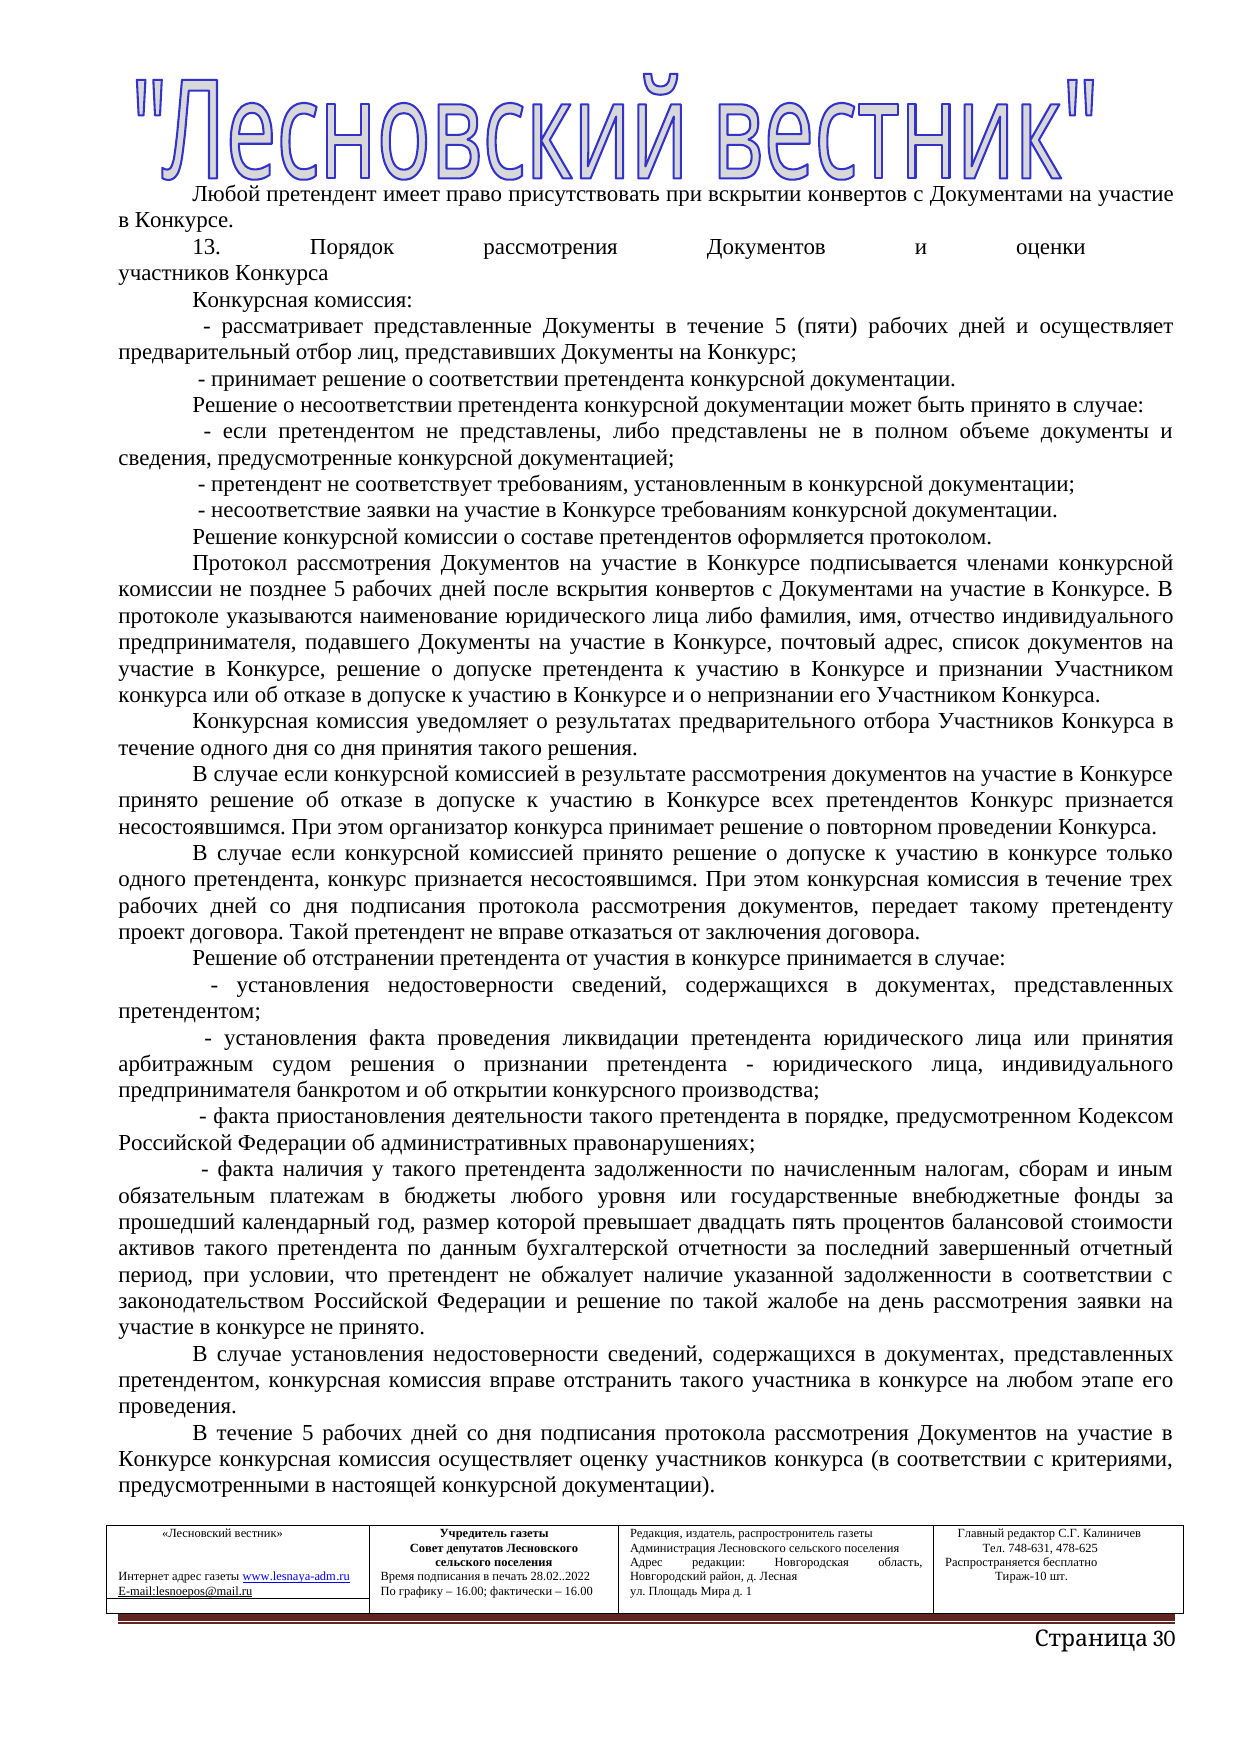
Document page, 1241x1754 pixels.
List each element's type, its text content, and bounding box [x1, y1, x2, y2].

text В случае если конкурсной комиссией принято решение о допуске к участию в конкурсе только одного претендента, конкурс признается несостоявшимся. При этом конкурсная комиссия в течение трех рабочих дней со дня подписания протокола рассмотрения документов, передает такому претенденту проект договора. Такой претендент не вправе отказаться от заключения договора. [118, 839, 1175, 944]
text Конкурсная комиссия уведомляет о результатах предварительного отбора Участников Конкурса в течение одного дня со дня принятия такого решения. [118, 707, 1175, 760]
text - если претендентом не представлены, либо представлены не в полном объеме документы и сведения, предусмотренные конкурсной документацией; [118, 417, 1175, 470]
text В случае если конкурсной комиссией в результате рассмотрения документов на участие в Конкурсе принято решение об отказе в допуске к участию в Конкурсе всех претендентов Конкурс признается несостоявшимся. При этом организатор конкурса принимает решение о повторном проведении Конкурса. [118, 760, 1175, 839]
text - факта приостановления деятельности такого претендента в порядке, предусмотренном Кодексом Российской Федерации об административных правонарушениях; [118, 1103, 1175, 1155]
text Конкурсная комиссия: [118, 286, 1175, 312]
text Любой претендент имеет право присутствовать при вскрытии конвертов с Документами на участие в Конкурсе. [118, 180, 1175, 233]
text В случае установления недостоверности сведений, содержащихся в документах, представленных претендентом, конкурсная комиссия вправе отстранить такого участника в конкурсе на любом этапе его проведения. [118, 1340, 1175, 1419]
text 13. Порядок рассмотрения Документов и оценки участников Конкурса [118, 233, 1175, 286]
text Решение о несоответствии претендента конкурсной документации может быть принято в случае: [118, 391, 1175, 417]
text - установления факта проведения ликвидации претендента юридического лица или принятия арбитражным судом решения о признании претендента - юридического лица, индивидуального предпринимателя банкротом и об открытии конкурсного производства; [118, 1023, 1175, 1103]
text - несоответствие заявки на участие в Конкурсе требованиям конкурсной документации. [118, 496, 1175, 523]
text Решение об отстранении претендента от участия в конкурсе принимается в случае: [118, 944, 1175, 971]
text Решение конкурсной комиссии о составе претендентов оформляется протоколом. [118, 523, 1175, 549]
text Протокол рассмотрения Документов на участие в Конкурсе подписывается членами конкурсной комиссии не позднее 5 рабочих дней после вскрытия конвертов с Документами на участие в Конкурсе. В протоколе указываются наименование юридического лица либо фамилия, имя, отчество индивидуального предпринимателя, подавшего Документы на участие в Конкурсе, почтовый адрес, список документов на участие в Конкурсе, решение о допуске претендента к участию в Конкурсе и признании Участником конкурса или об отказе в допуске к участию в Конкурсе и о непризнании его Участником Конкурса. [118, 549, 1175, 707]
text - рассматривает представленные Документы в течение 5 (пяти) рабочих дней и осуществляет предварительный отбор лиц, представивших Документы на Конкурс; [118, 312, 1175, 365]
text - принимает решение о соответствии претендента конкурсной документации. [118, 365, 1175, 391]
text - факта наличия у такого претендента задолженности по начисленным налогам, сборам и иным обязательным платежам в бюджеты любого уровня или государственные внебюджетные фонды за прошедший календарный год, размер которой превышает двадцать пять процентов балансовой стоимости активов такого претендента по данным бухгалтерской отчетности за последний завершенный отчетный период, при условии, что претендент не обжалует наличие указанной задолженности в соответствии с законодательством Российской Федерации и решение по такой жалобе на день рассмотрения заявки на участие в конкурсе не принято. [118, 1155, 1175, 1340]
text - претендент не соответствует требованиям, установленным в конкурсной документации; [118, 470, 1175, 496]
text - установления недостоверности сведений, содержащихся в документах, представленных претендентом; [118, 971, 1175, 1023]
text В течение 5 рабочих дней со дня подписания протокола рассмотрения Документов на участие в Конкурсе конкурсная комиссия осуществляет оценку участников конкурса (в соответствии с критериями, предусмотренными в настоящей конкурсной документации). [118, 1419, 1175, 1498]
